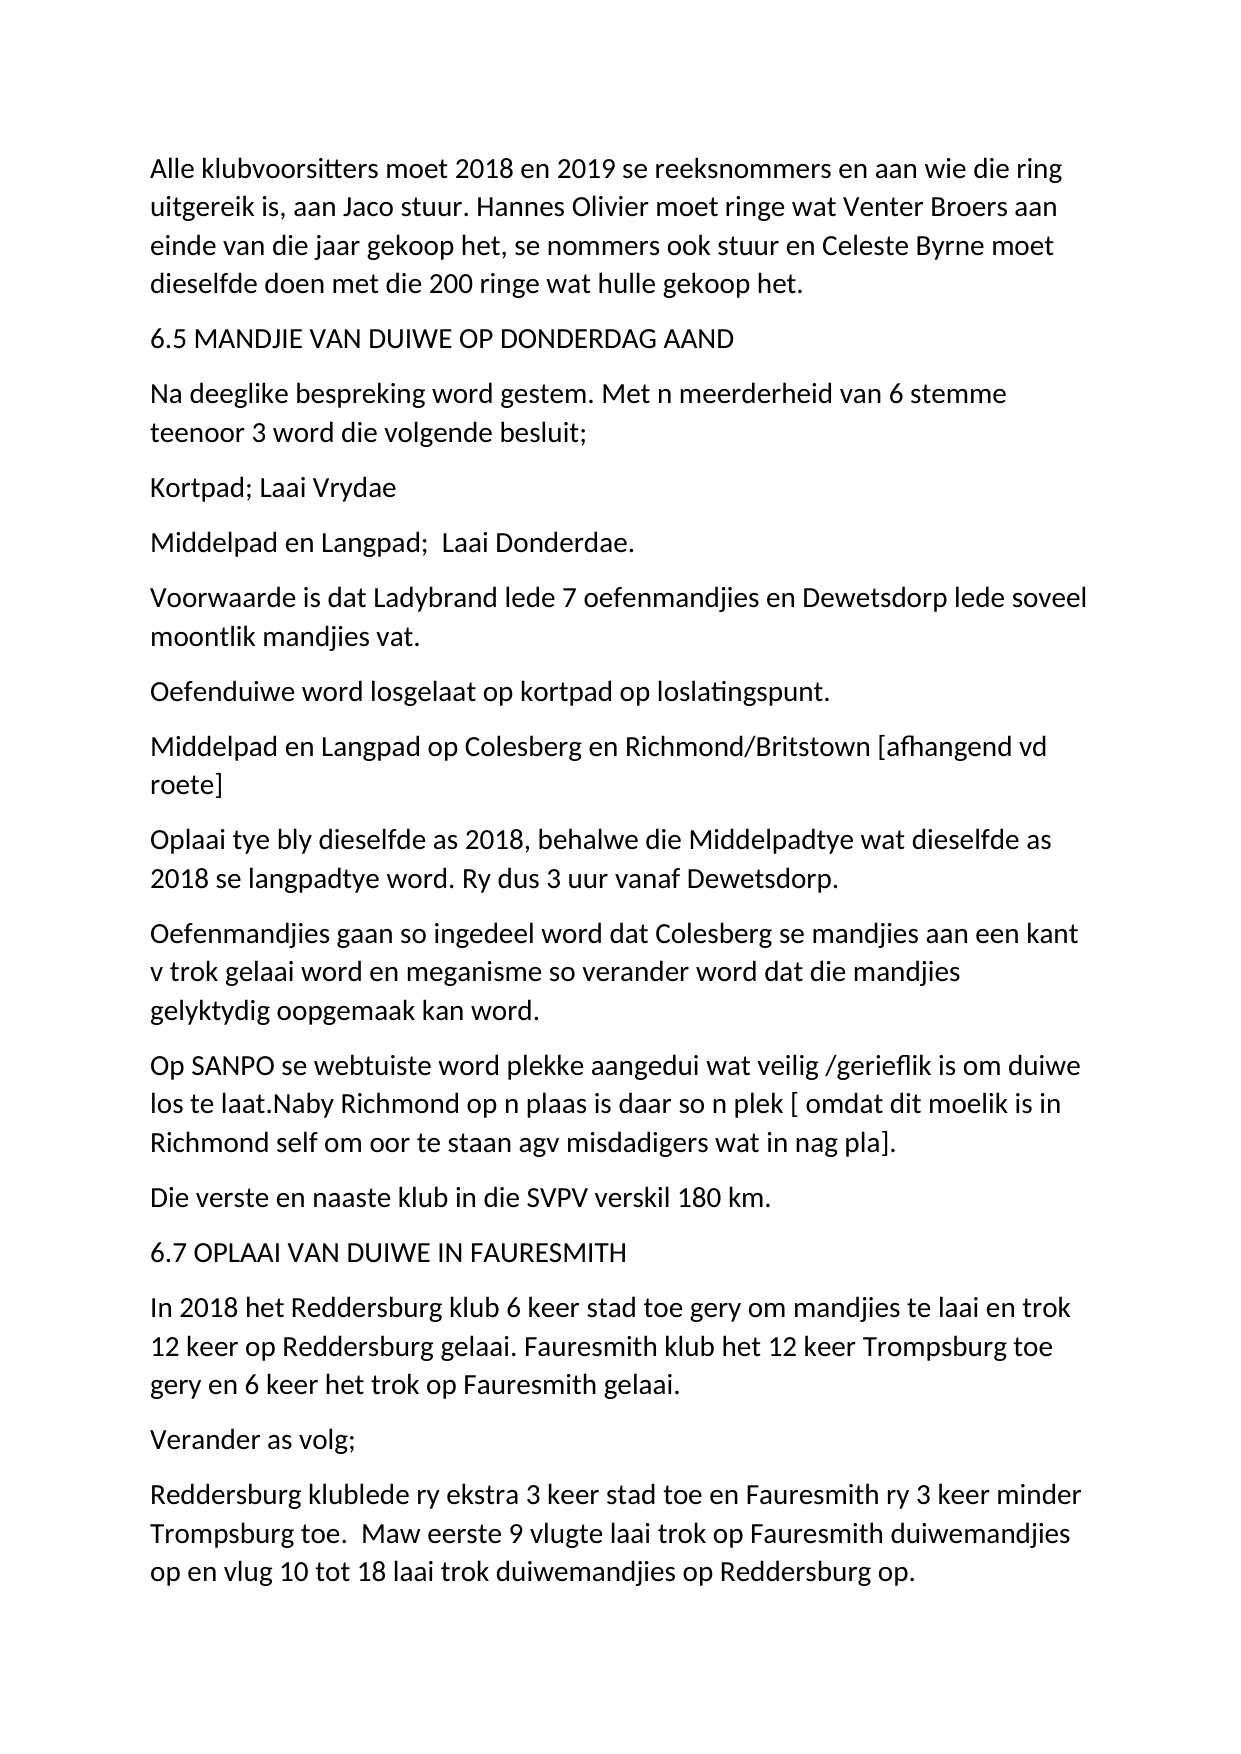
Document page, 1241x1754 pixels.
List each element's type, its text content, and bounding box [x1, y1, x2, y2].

text 6.7 OPLAAI VAN DUIWE IN FAURESMITH [150, 1234, 1090, 1270]
text Op SANPO se webtuiste word plekke aangedui wat veilig /gerieflik is om duiwe los te laat.Naby Richmond op n plaas is daar so n plek [ omdat dit moelik is in Richmond self om oor te staan agv misdadigers wat in nag pla]. [150, 1047, 1090, 1159]
text Middelpad en Langpad; Laai Donderdae. [150, 524, 1090, 560]
text Kortpad; Laai Vrydae [150, 469, 1090, 505]
text Middelpad en Langpad op Colesberg en Richmond/Britstown [afhangend vd roete] [150, 728, 1090, 802]
text Reddersburg klublede ry ekstra 3 keer stad toe en Fauresmith ry 3 keer minder Trompsburg toe. Maw eerste 9 vlugte laai trok op Fauresmith duiwemandjies op en vlug 10 tot 18 laai trok duiwemandjies op Reddersburg op. [150, 1476, 1090, 1589]
text 6.5 MANDJIE VAN DUIWE OP DONDERDAG AAND [150, 320, 1090, 356]
text Na deeglike bespreking word gestem. Met n meerderheid van 6 stemme teenoor 3 word die volgende besluit; [150, 376, 1090, 449]
text Oplaai tye bly dieselfde as 2018, behalwe die Middelpadtye wat dieselfde as 2018 se langpadtye word. Ry dus 3 uur vanaf Dewetsdorp. [150, 821, 1090, 896]
text In 2018 het Reddersburg klub 6 keer stad toe gery om mandjies te laai en trok 12 keer op Reddersburg gelaai. Fauresmith klub het 12 keer Trompsburg toe gery en 6 keer het trok op Fauresmith gelaai. [150, 1289, 1090, 1402]
text Die verste en naaste klub in die SVPV verskil 180 km. [150, 1179, 1090, 1214]
text Oefenmandjies gaan so ingedeel word dat Colesberg se mandjies aan een kant v trok gelaai word en meganisme so verander word dat die mandjies gelyktydig oopgemaak kan word. [150, 915, 1090, 1027]
text Alle klubvoorsitters moet 2018 en 2019 se reeksnommers en aan wie die ring uitgereik is, aan Jaco stuur. Hannes Olivier moet ringe wat Venter Broers aan einde van die jaar gekoop het, se nommers ook stuur en Celeste Byrne moet dieselfde doen met die 200 ringe wat hulle gekoop het. [150, 150, 1090, 301]
text Voorwaarde is dat Ladybrand lede 7 oefenmandjies en Dewetsdorp lede soveel moontlik mandjies vat. [150, 579, 1090, 653]
text Oefenduiwe word losgelaat op kortpad op loslatingspunt. [150, 673, 1090, 708]
text Verander as volg; [150, 1421, 1090, 1457]
